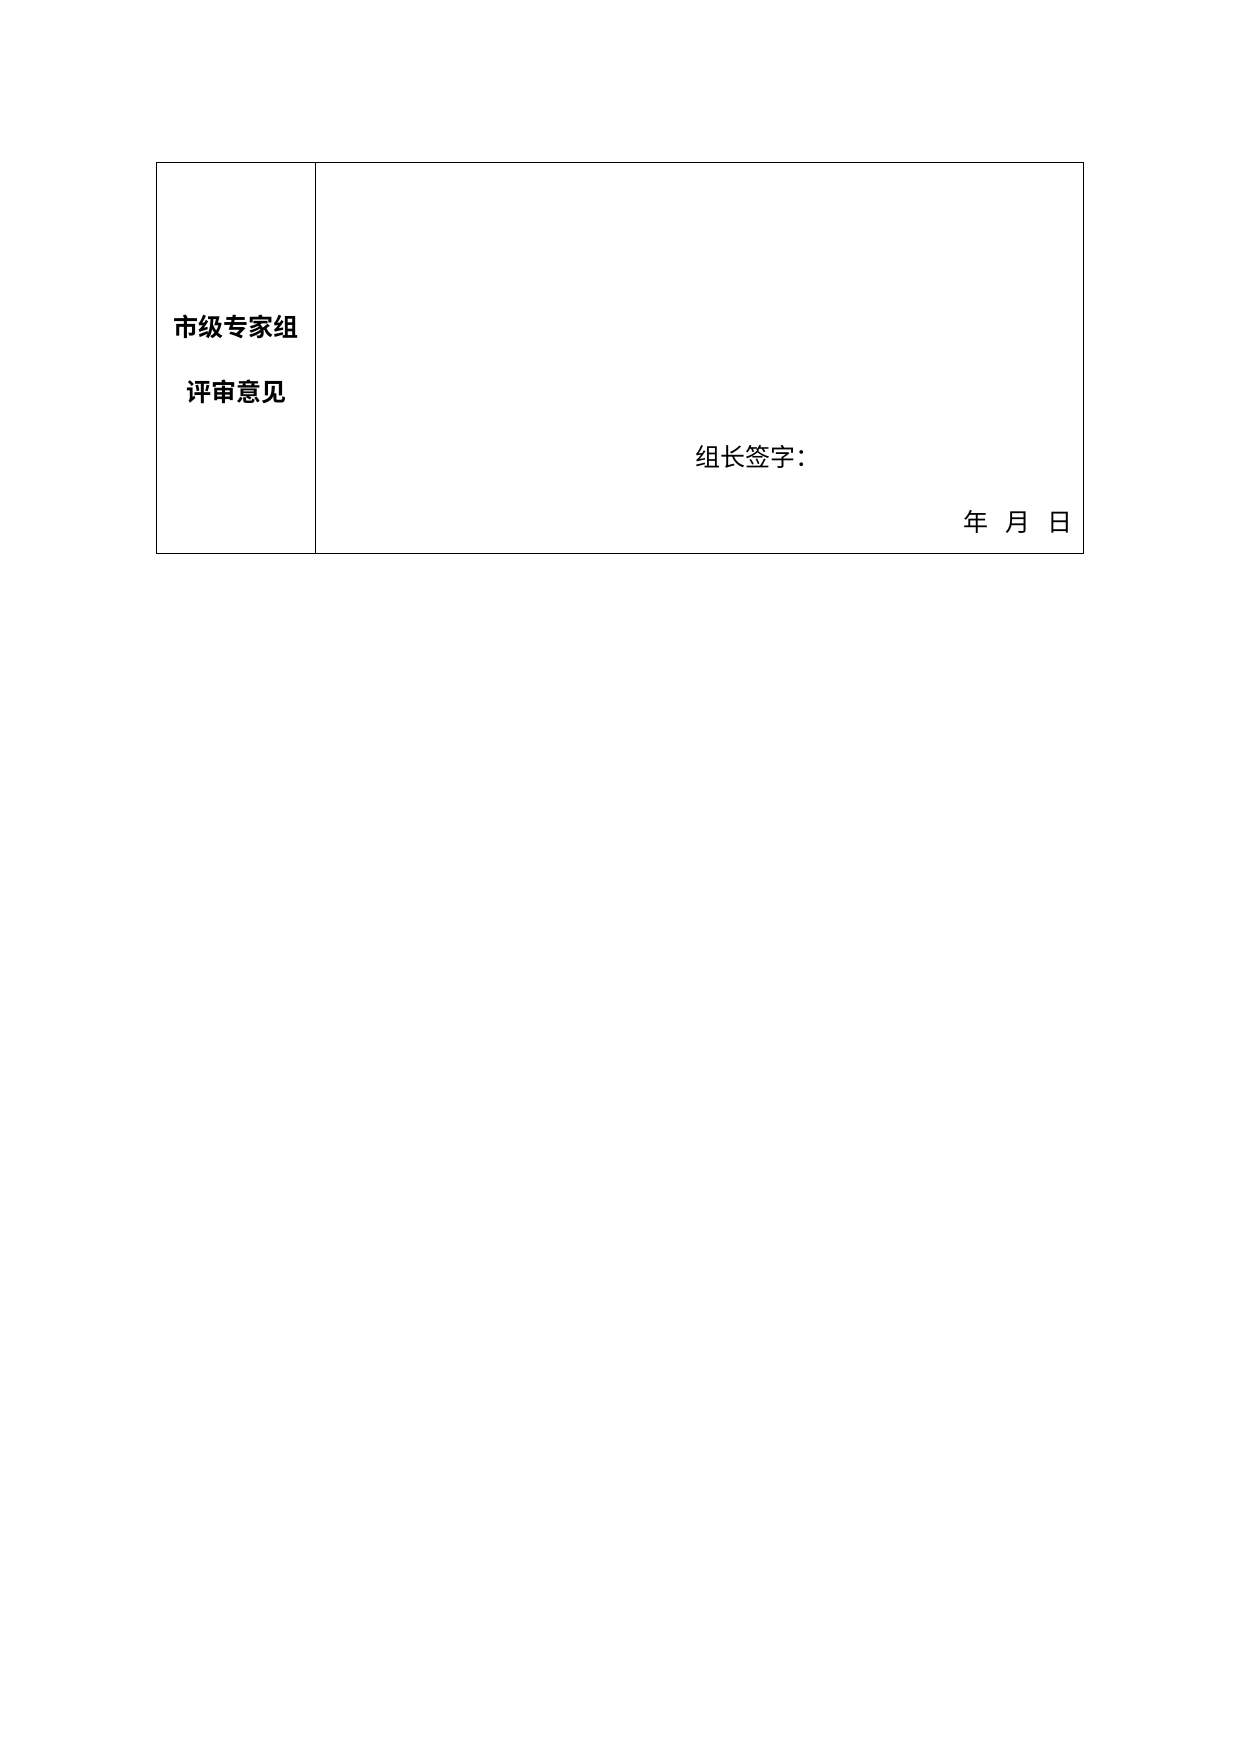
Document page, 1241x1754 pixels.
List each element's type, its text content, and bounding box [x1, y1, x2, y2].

table_cell 市级专家组评审意见 [157, 163, 315, 553]
table_cell 组长签字： 年 月 日 [316, 163, 1083, 553]
